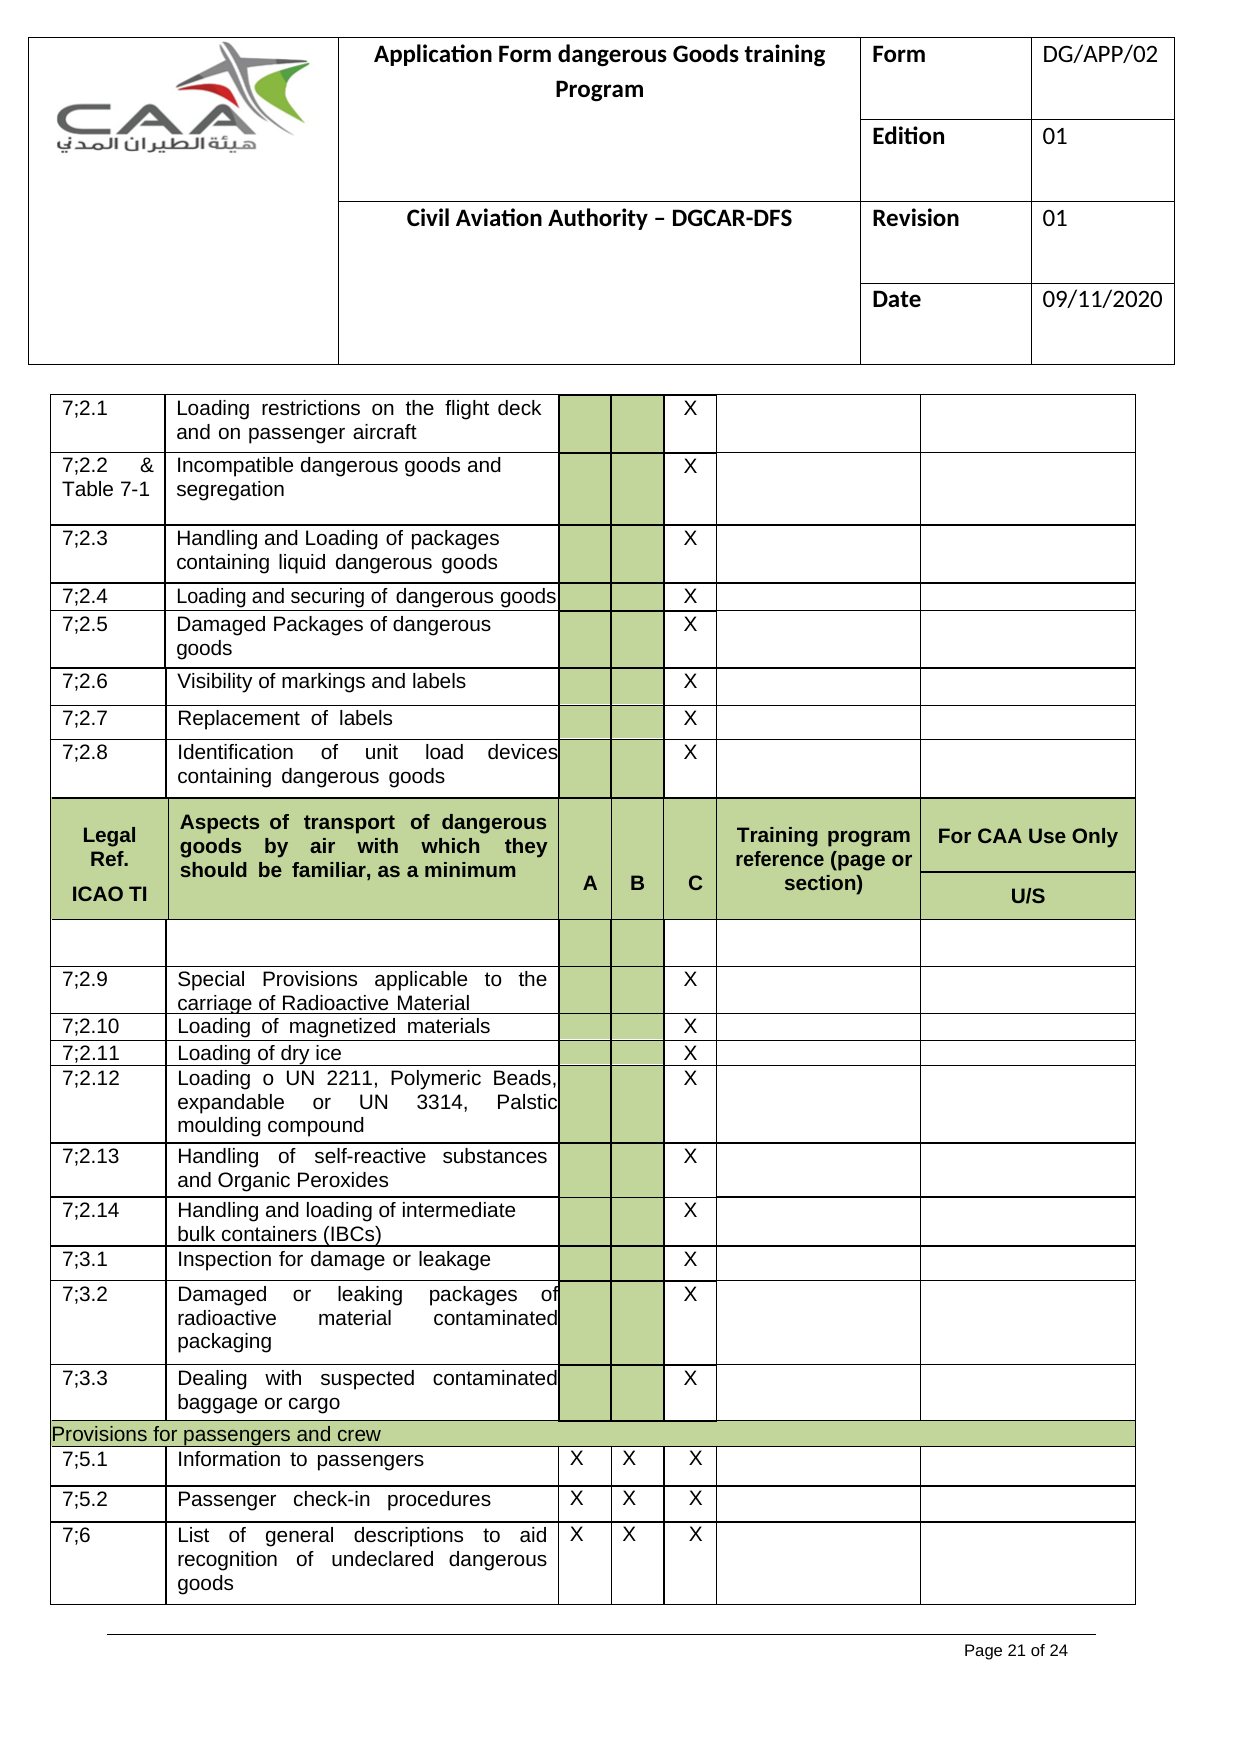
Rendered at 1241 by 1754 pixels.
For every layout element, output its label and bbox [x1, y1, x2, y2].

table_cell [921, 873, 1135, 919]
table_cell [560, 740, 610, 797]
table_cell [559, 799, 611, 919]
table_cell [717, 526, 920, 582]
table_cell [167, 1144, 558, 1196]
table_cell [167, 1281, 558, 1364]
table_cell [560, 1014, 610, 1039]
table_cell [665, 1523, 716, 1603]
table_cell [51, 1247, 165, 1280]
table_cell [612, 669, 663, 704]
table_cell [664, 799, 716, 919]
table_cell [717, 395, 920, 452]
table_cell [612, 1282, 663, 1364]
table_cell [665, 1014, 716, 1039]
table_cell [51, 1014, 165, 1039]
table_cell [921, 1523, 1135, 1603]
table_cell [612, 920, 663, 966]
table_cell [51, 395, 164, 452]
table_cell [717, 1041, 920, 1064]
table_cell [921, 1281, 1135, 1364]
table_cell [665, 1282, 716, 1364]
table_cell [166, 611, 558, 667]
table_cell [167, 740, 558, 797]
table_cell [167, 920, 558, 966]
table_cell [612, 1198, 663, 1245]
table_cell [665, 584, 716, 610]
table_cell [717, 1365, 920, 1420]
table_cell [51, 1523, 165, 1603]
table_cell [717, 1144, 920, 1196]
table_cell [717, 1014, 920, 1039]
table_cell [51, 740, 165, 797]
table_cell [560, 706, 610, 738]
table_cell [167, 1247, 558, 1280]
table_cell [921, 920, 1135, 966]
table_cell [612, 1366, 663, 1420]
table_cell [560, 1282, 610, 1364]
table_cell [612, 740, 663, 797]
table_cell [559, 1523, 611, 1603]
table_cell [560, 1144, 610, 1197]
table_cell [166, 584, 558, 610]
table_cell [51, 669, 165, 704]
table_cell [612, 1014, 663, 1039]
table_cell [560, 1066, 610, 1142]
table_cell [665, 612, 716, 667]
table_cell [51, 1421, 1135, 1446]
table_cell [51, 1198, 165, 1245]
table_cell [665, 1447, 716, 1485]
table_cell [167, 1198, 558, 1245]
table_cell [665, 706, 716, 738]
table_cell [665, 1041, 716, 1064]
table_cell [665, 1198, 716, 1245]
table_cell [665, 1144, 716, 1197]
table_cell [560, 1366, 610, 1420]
picture [40, 38, 328, 168]
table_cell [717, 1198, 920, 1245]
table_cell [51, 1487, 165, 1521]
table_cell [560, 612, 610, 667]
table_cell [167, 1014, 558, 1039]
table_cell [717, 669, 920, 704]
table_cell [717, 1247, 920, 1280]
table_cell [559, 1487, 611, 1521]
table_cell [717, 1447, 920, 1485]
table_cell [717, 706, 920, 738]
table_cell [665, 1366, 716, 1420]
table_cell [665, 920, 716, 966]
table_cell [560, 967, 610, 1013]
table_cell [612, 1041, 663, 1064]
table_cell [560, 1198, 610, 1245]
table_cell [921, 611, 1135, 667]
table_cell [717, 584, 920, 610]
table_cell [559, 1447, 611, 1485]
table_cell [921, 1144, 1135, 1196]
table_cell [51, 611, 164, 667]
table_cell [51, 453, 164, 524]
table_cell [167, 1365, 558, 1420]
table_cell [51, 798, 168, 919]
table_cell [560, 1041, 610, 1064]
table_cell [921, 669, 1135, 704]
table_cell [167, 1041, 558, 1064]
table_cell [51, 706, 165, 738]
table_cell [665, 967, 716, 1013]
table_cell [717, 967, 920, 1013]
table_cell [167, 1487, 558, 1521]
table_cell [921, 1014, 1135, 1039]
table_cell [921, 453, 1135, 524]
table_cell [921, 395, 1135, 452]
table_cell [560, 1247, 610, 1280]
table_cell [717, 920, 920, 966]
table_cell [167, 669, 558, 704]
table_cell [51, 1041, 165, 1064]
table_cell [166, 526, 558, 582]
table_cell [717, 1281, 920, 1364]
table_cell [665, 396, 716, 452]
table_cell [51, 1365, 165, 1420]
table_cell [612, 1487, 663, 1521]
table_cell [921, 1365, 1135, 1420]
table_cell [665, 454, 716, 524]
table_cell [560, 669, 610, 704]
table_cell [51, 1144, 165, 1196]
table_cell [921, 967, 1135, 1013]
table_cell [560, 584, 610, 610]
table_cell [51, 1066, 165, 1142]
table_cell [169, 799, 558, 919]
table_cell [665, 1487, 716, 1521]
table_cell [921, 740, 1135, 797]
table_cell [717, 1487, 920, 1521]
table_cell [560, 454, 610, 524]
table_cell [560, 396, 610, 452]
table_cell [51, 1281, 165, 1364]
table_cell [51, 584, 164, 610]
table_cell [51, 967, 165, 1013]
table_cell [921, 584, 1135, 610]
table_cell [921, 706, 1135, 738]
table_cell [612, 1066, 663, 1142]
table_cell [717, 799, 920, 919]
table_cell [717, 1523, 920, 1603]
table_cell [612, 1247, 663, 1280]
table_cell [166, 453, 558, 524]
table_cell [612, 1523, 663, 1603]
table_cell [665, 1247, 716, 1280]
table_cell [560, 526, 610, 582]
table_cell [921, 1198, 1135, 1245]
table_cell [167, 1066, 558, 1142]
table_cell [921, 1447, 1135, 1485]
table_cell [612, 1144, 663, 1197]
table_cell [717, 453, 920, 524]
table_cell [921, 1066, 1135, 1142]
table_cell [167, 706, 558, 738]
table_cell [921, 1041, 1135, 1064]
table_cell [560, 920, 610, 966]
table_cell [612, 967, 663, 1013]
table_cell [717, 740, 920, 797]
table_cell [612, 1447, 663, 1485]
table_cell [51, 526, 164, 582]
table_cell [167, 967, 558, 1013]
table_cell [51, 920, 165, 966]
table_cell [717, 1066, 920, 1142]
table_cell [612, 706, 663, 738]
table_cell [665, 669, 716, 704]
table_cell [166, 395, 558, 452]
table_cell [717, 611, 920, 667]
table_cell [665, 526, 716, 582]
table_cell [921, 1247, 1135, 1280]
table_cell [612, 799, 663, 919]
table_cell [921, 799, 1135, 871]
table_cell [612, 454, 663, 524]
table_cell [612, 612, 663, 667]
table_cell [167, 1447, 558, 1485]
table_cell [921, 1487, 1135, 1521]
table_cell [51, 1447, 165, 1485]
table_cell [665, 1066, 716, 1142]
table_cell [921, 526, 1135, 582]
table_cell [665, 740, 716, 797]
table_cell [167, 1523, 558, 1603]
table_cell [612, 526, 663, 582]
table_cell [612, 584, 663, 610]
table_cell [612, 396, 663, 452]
